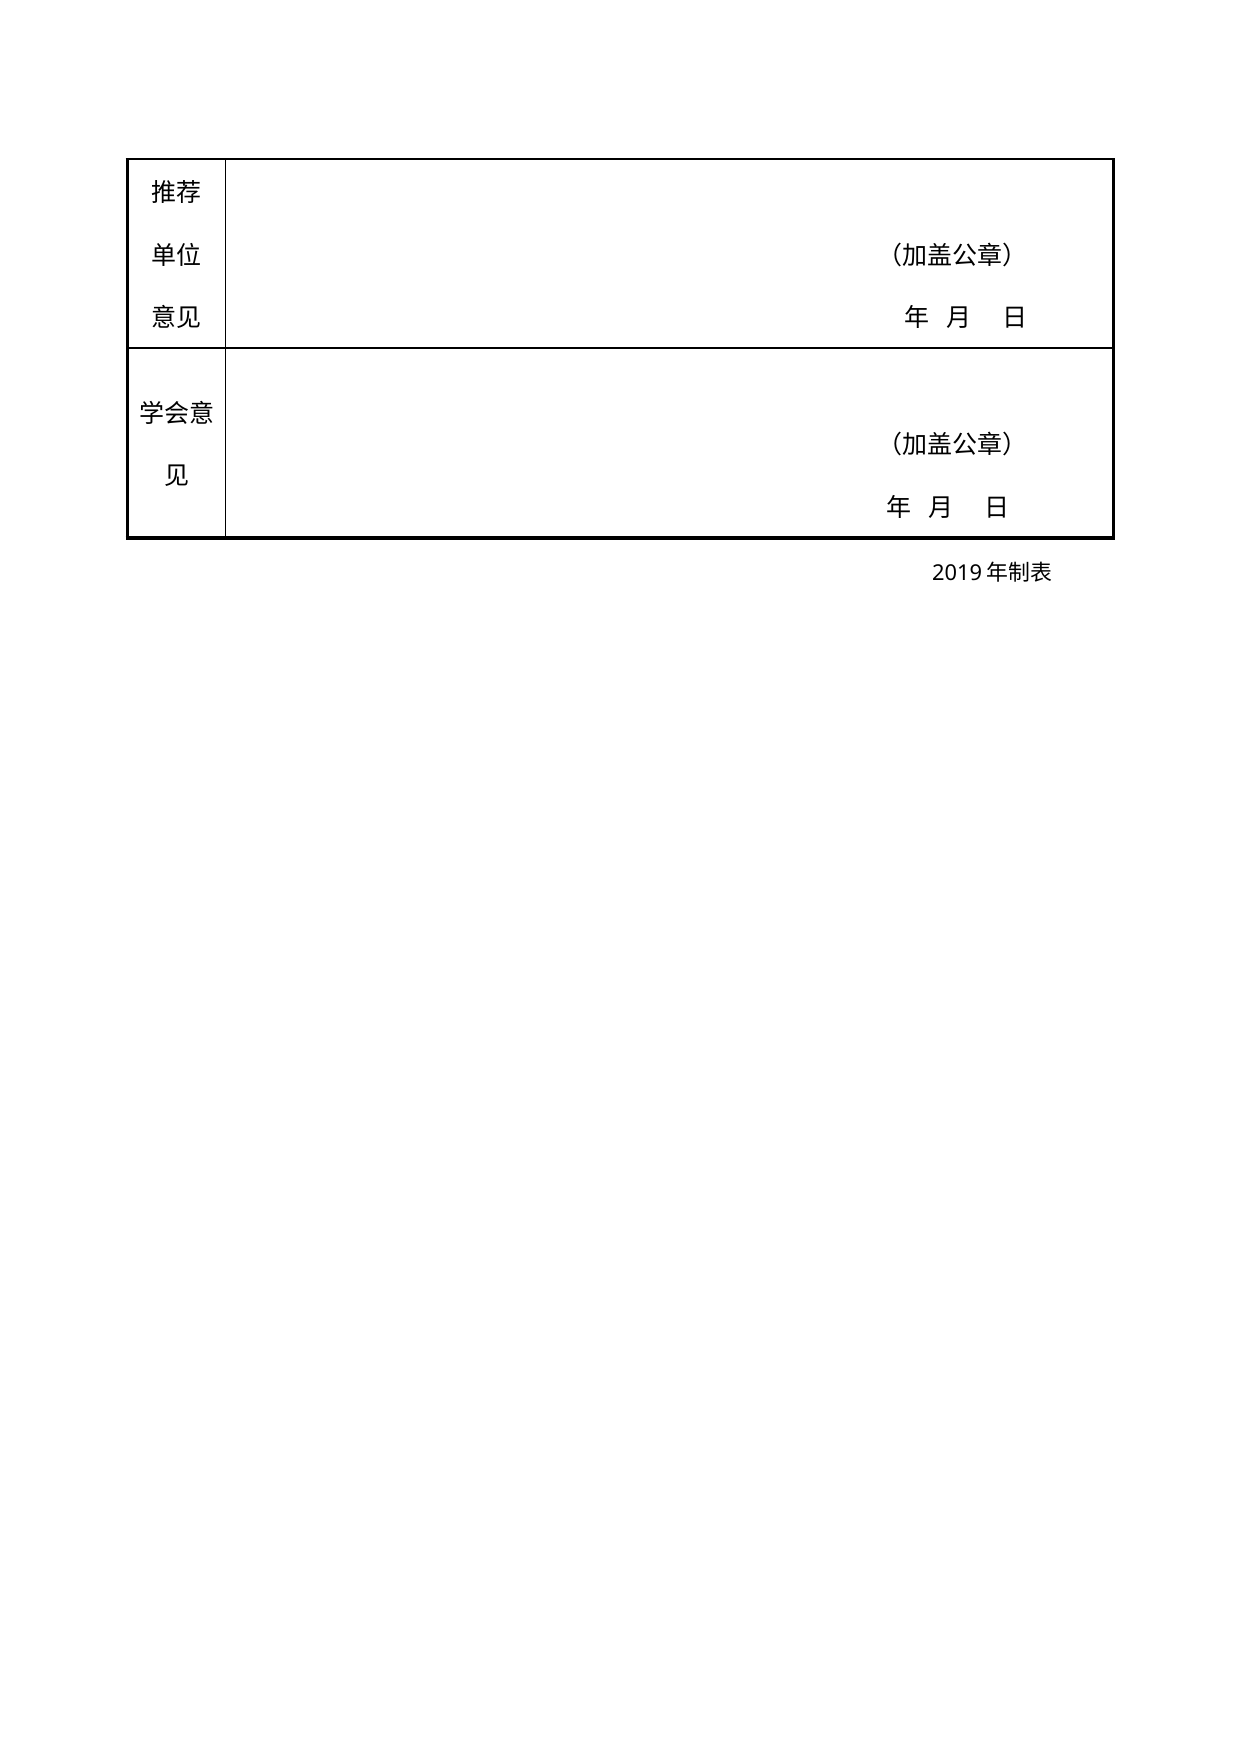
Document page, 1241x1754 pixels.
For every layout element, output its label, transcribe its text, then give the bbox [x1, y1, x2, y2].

table_cell 学会意见 [129, 349, 225, 536]
table_cell （加盖公章） 年 月 日 [226, 349, 1112, 536]
text 2019年制表 [187, 540, 1052, 602]
table_cell （加盖公章） 年 月 日 [226, 160, 1112, 347]
table_cell 推荐 单位 意见 [129, 160, 225, 347]
